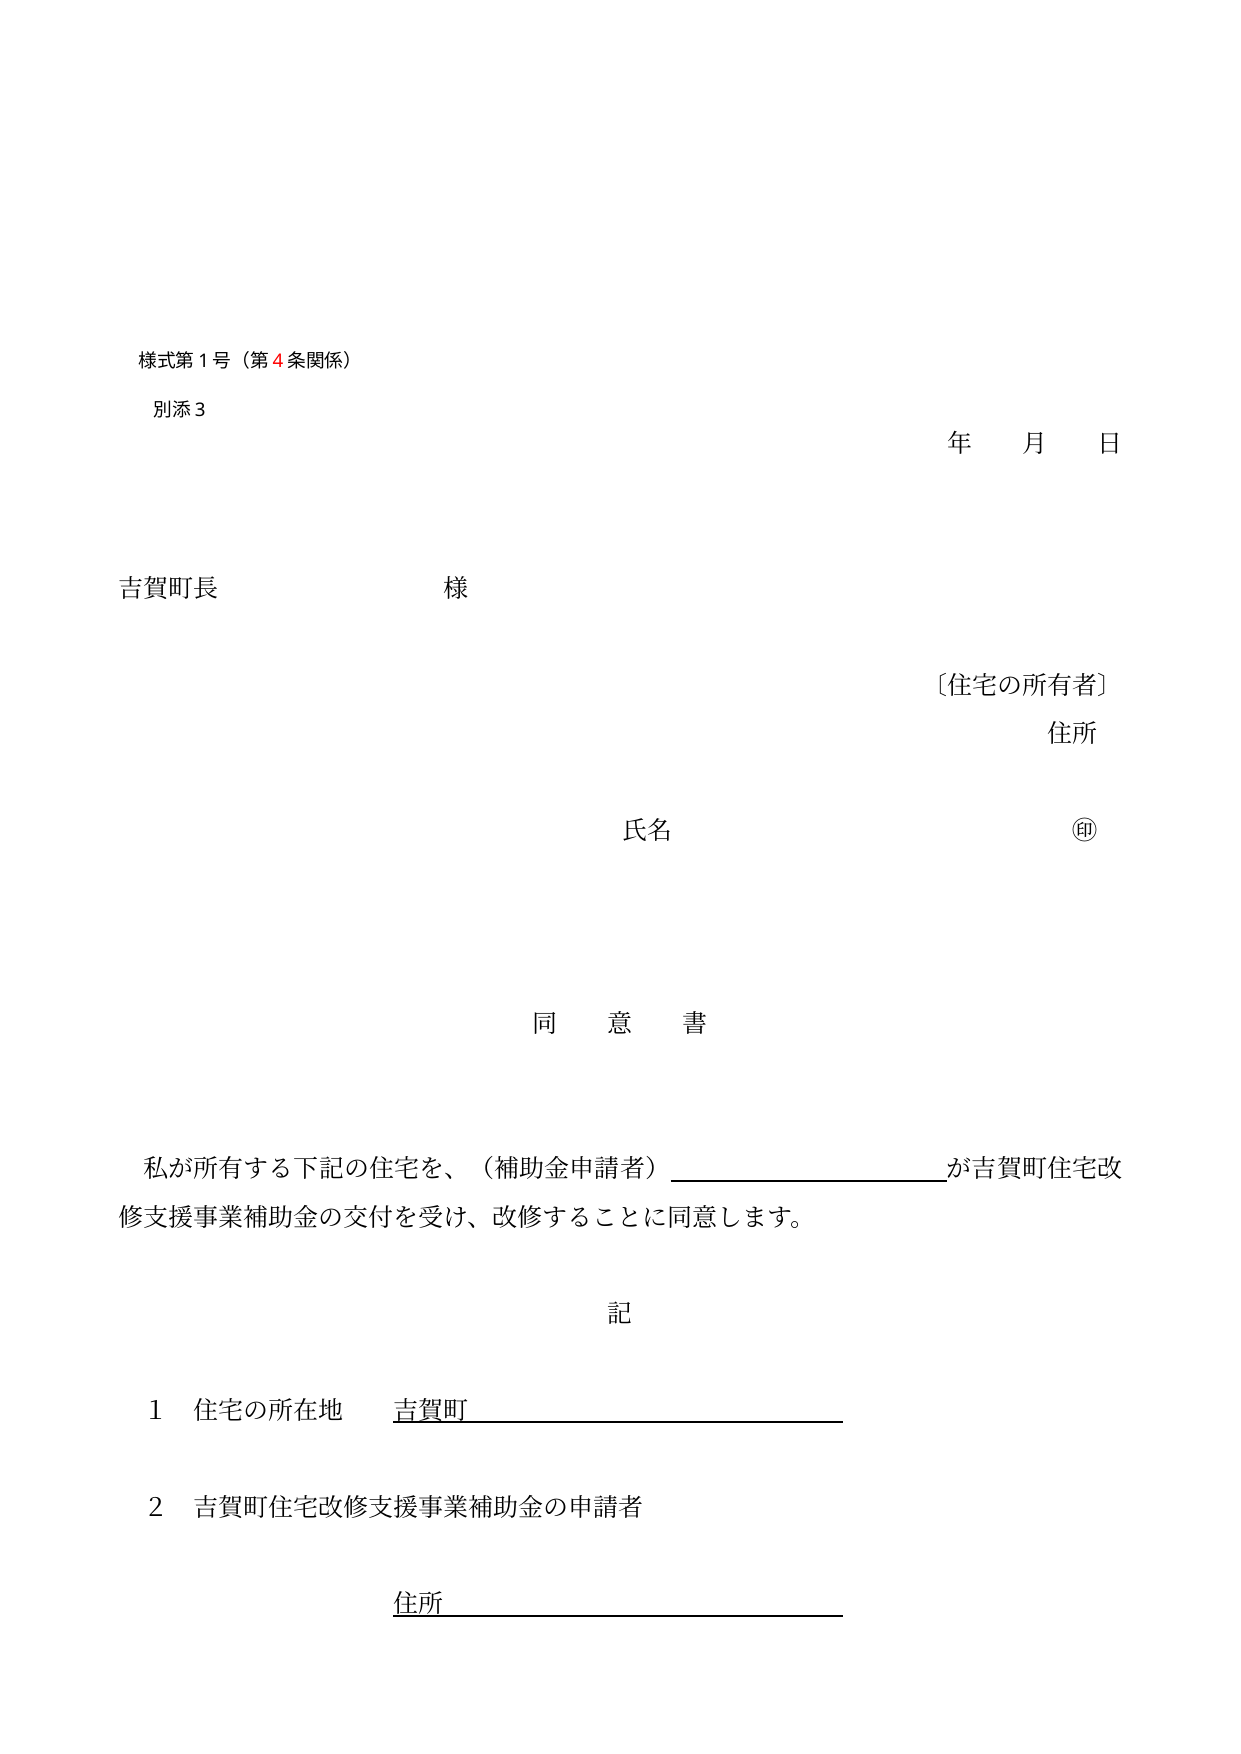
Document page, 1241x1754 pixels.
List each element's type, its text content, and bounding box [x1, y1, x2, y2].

text 吉賀町長 様 [118, 563, 1122, 611]
text １ 住宅の所在地 吉賀町 [118, 1384, 1122, 1433]
text 氏名 ㊞ [118, 804, 1097, 853]
text 年 月 日 [118, 418, 1122, 466]
text ２ 吉賀町住宅改修支援事業補助金の申請者 [118, 1481, 1122, 1529]
text 住所 [118, 1578, 1122, 1626]
text 〔住宅の所有者〕 [118, 659, 1122, 708]
text 住所 [118, 708, 1097, 756]
text 記 [118, 1288, 1122, 1336]
text 私が所有する下記の住宅を、（補助金申請者） が吉賀町住宅改修支援事業補助金の交付を受け、改修することに同意します。 [118, 1143, 1122, 1239]
text 同 意 書 [118, 998, 1122, 1046]
